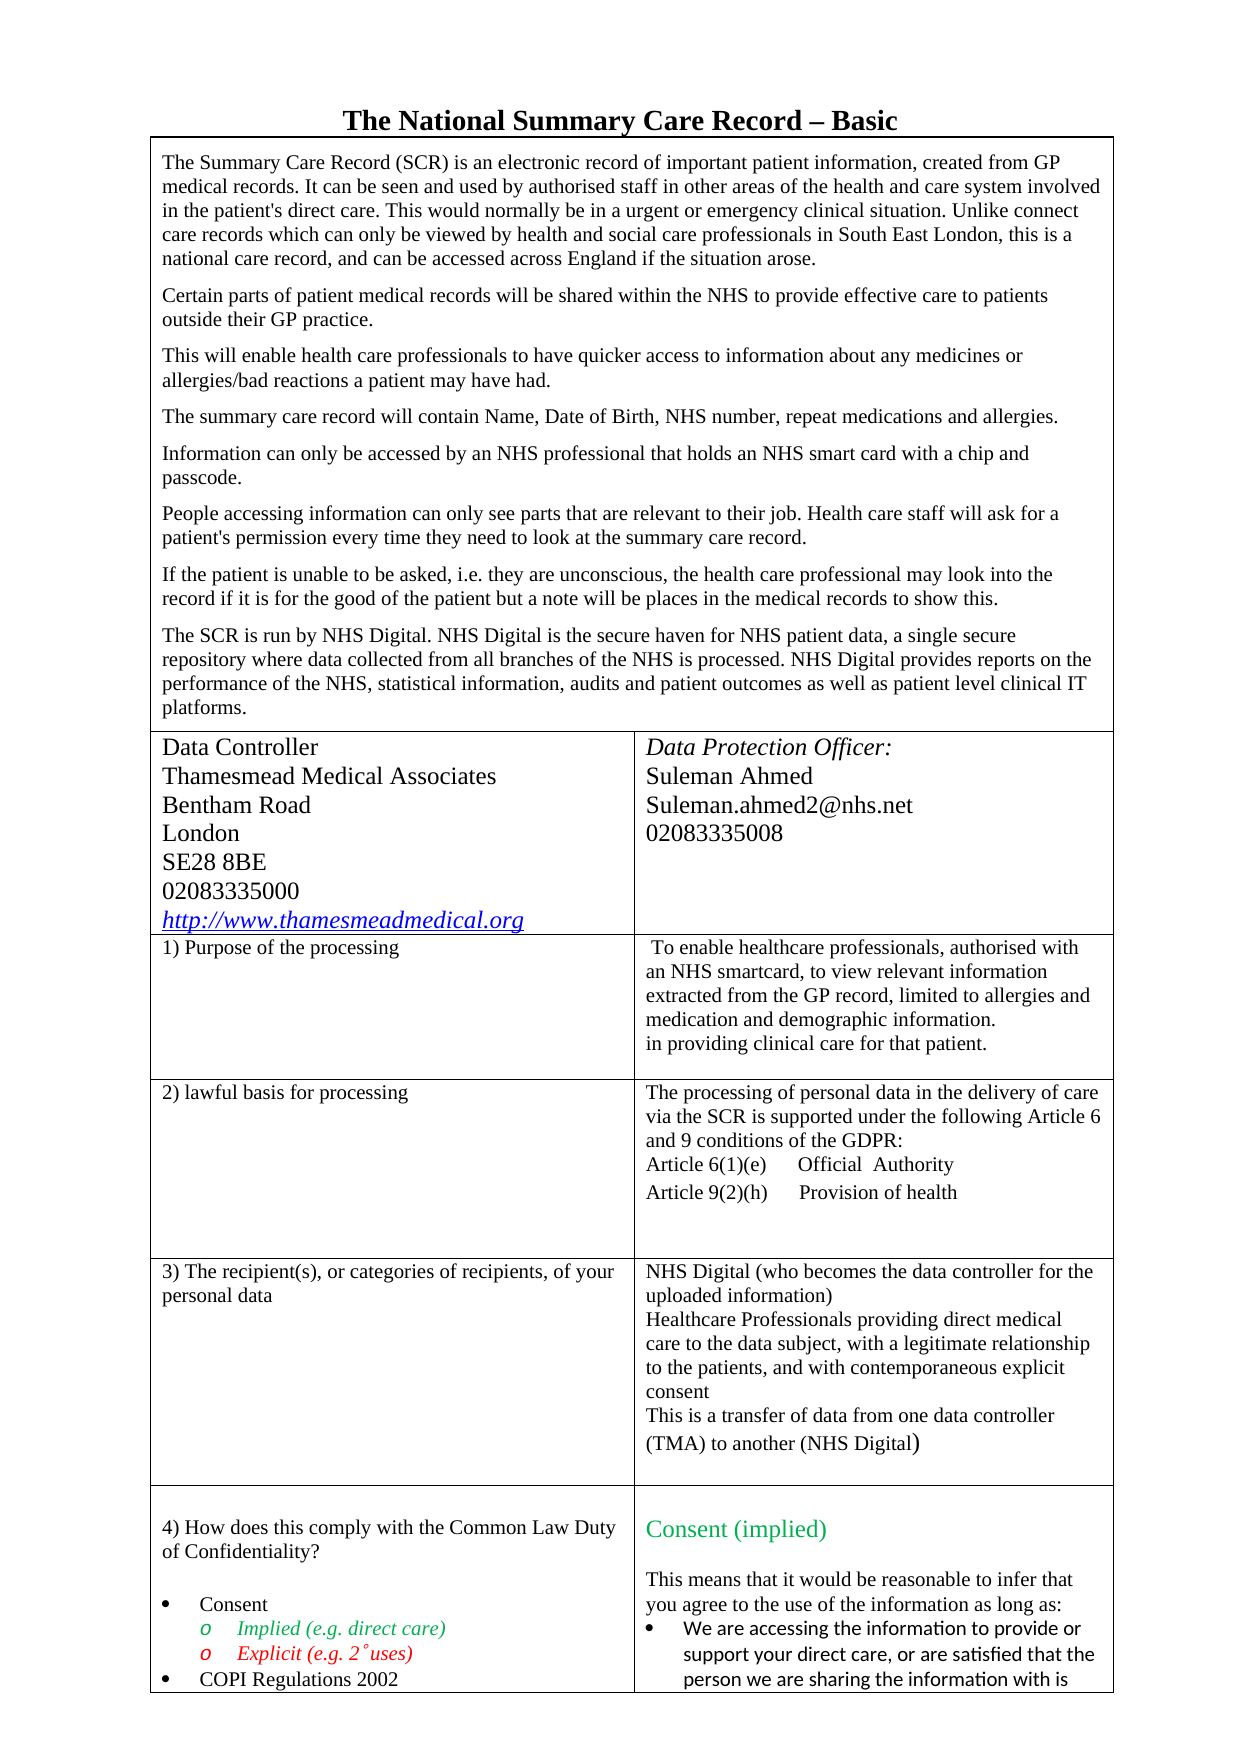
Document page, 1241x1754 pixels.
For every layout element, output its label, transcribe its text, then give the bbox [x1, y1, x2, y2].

table_cell To enable healthcare professionals, authorised with an NHS smartcard, to view relevant information extracted from the GP record, limited to allergies and medication and demographic information. in providing clinical care for that patient. [635, 935, 1113, 1079]
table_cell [635, 1486, 1113, 1692]
table_cell 3) The recipient(s), or categories of recipients, of your personal data [151, 1259, 634, 1485]
table_cell The processing of personal data in the delivery of care via the SCR is supported under the following Article 6 and 9 conditions of the GDPR: Article 6(1)(e) Official Authority Article 9(2)(h) Provision of health [635, 1080, 1113, 1258]
table_cell Data Protection Officer: Suleman Ahmed Suleman.ahmed2@nhs.net 02083335008 [635, 732, 1113, 933]
table_header The Summary Care Record (SCR) is an electronic record of important patient information, created from GP medical records. It can be seen and used by authorised staff in other areas of the health and care system involved in the patient's direct care. This would normally be in a urgent or emergency clinical situation. Unlike connect care records which can only be viewed by health and social care professionals in South East London, this is a national care record, and can be accessed across England if the situation arose. Certain parts of patient medical records will be shared within the NHS to provide effective care to patients outside their GP practice. This will enable health care professionals to have quicker access to information about any medicines or allergies/bad reactions a patient may have had. The summary care record will contain Name, Date of Birth, NHS number, repeat medications and allergies. Information can only be accessed by an NHS professional that holds an NHS smart card with a chip and passcode. People accessing information can only see parts that are relevant to their job. Health care staff will ask for a patient's permission every time they need to look at the summary care record. If the patient is unable to be asked, i.e. they are unconscious, the health care professional may look into the record if it is for the good of the patient but a note will be places in the medical records to show this. The SCR is run by NHS Digital. NHS Digital is the secure haven for NHS patient data, a single secure repository where data collected from all branches of the NHS is processed. NHS Digital provides reports on the performance of the NHS, statistical information, audits and patient outcomes as well as patient level clinical IT platforms. [151, 138, 1113, 731]
table_cell Data Controller Thamesmead Medical Associates Bentham Road London SE28 8BE 02083335000 http://www.thamesmeadmedical.org [151, 732, 634, 933]
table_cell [151, 1486, 634, 1692]
table_cell NHS Digital (who becomes the data controller for the uploaded information) Healthcare Professionals providing direct medical care to the data subject, with a legitimate relationship to the patients, and with contemporaneous explicit consent This is a transfer of data from one data controller (TMA) to another (NHS Digital) [635, 1259, 1113, 1485]
text The National Summary Care Record – Basic [150, 74, 1090, 136]
table_cell 1) Purpose of the processing [151, 935, 634, 1079]
table_cell 2) lawful basis for processing [151, 1080, 634, 1258]
